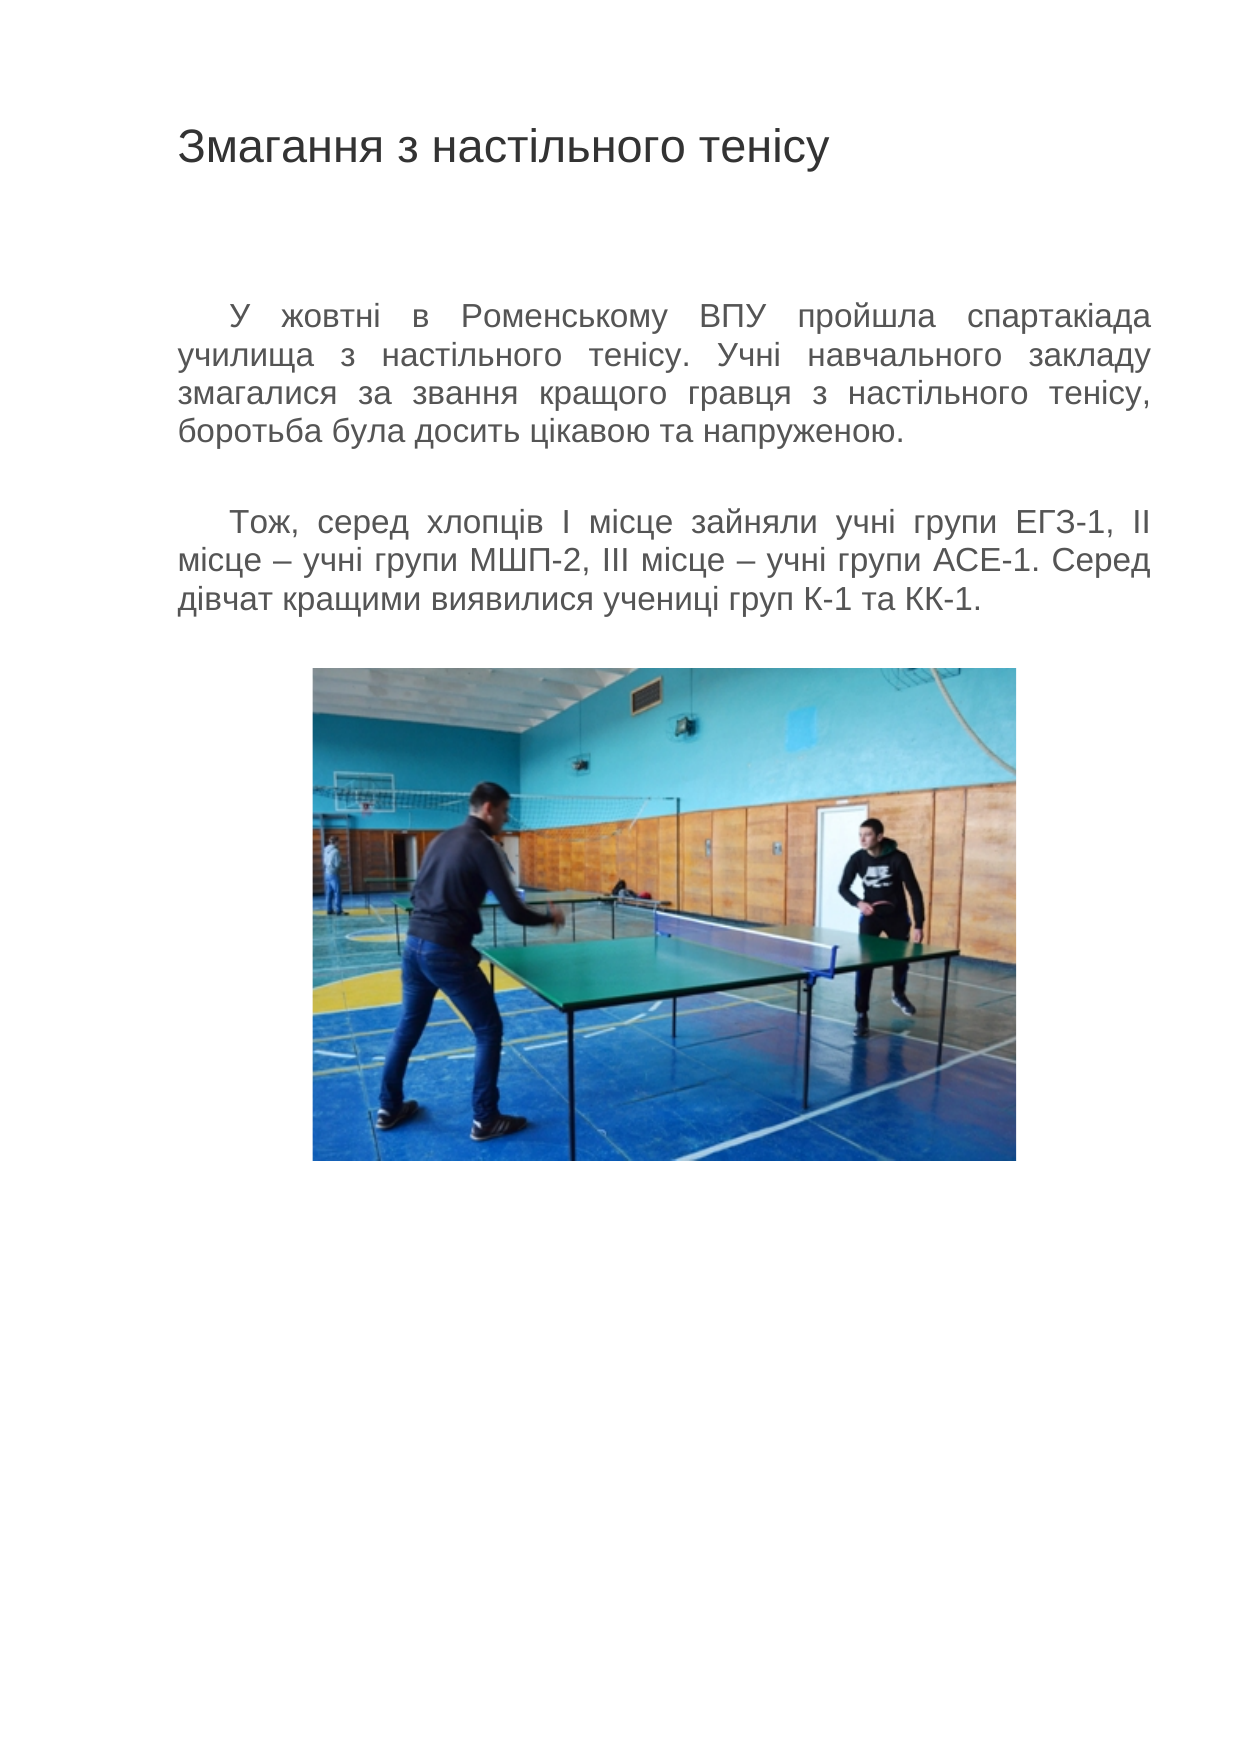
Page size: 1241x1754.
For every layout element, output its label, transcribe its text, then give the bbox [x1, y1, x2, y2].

picture [312, 668, 1017, 1161]
text У жовтні в Роменському ВПУ пройшла спартакіада училища з настільного тенісу. Учні навчального закладу змагалися за звання кращого гравця з настільного тенісу, боротьба була досить цікавою та напруженою. [177, 296, 1152, 450]
text Змагання з настільного тенісу [177, 118, 1152, 172]
text Тож, серед хлопців І місце зайняли учні групи ЕГЗ-1, ІІ місце – учні групи МШП-2, ІІІ місце – учні групи АСЕ-1. Серед дівчат кращими виявилися учениці груп К-1 та КК-1. [177, 502, 1152, 617]
